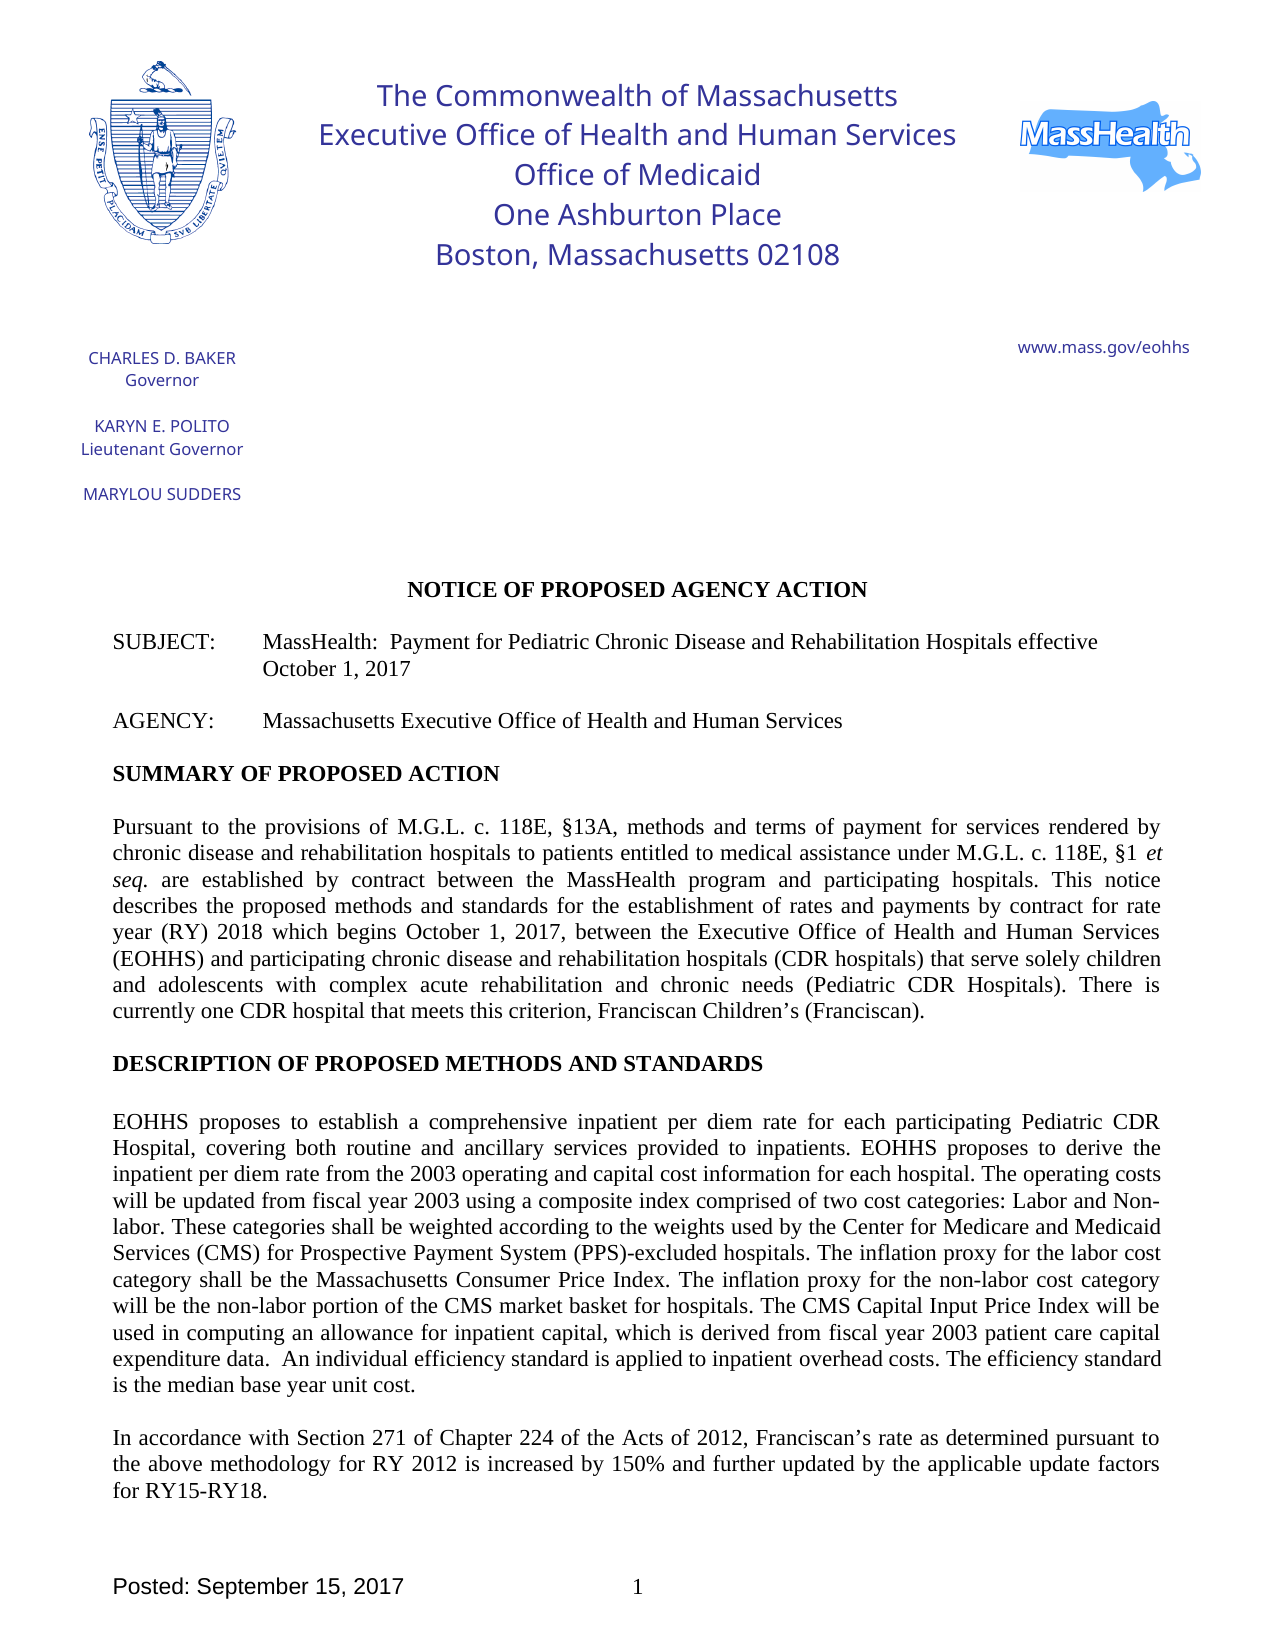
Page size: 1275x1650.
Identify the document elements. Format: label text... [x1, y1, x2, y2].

text EOHHS proposes to establish a comprehensive inpatient per diem rate for each participating Pediatric CDR Hospital, covering both routine and ancillary services provided to inpatients. EOHHS proposes to derive the inpatient per diem rate from the 2003 operating and capital cost information for each hospital. The operating costs will be updated from fiscal year 2003 using a composite index comprised of two cost categories: Labor and Non-labor. These categories shall be weighted according to the weights used by the Center for Medicare and Medicaid Services (CMS) for Prospective Payment System (PPS)-excluded hospitals. The inflation proxy for the labor cost category shall be the Massachusetts Consumer Price Index. The inflation proxy for the non-labor cost category will be the non-labor portion of the CMS market basket for hospitals. The CMS Capital Input Price Index will be used in computing an allowance for inpatient capital, which is derived from fiscal year 2003 patient care capital expenditure data. An individual efficiency standard is applied to inpatient overhead costs. The efficiency standard is the median base year unit cost. [112, 1108, 1162, 1398]
text In accordance with Section 271 of Chapter 224 of the Acts of 2012, Franciscan’s rate as determined pursuant to the above methodology for RY 2012 is increased by 150% and further updated by the applicable update factors for RY15-RY18. [112, 1424, 1162, 1503]
subtitle One Ashburton Place [112, 194, 1162, 234]
picture [1162, 101, 1201, 192]
text Pursuant to the provisions of M.G.L. c. 118E, §13A, methods and terms of payment for services rendered by chronic disease and rehabilitation hospitals to patients entitled to medical assistance under M.G.L. c. 118E, §1 et seq. are established by contract between the MassHealth program and participating hospitals. This notice describes the proposed methods and standards for the establishment of rates and payments by contract for rate year (RY) 2018 which begins October 1, 2017, between the Executive Office of Health and Human Services (EOHHS) and participating chronic disease and rehabilitation hospitals (CDR hospitals) that serve solely children and adolescents with complex acute rehabilitation and chronic needs (Pediatric CDR Hospitals). There is currently one CDR hospital that meets this criterion, Franciscan Children’s (Franciscan). [112, 813, 1162, 1024]
subtitle Boston, Massachusetts 02108 [112, 234, 1162, 273]
picture [89, 61, 240, 244]
text SUBJECT: MassHealth: Payment for Pediatric Chronic Disease and Rehabilitation Hospitals effective October 1, 2017 [112, 628, 1162, 681]
subtitle Office of Medicaid [112, 154, 1162, 194]
text Executive Office of Health and Human Services [112, 115, 1162, 154]
text NOTICE OF PROPOSED AGENCY ACTION [112, 576, 1162, 602]
text AGENCY: Massachusetts Executive Office of Health and Human Services [112, 707, 1162, 734]
text DESCRIPTION OF PROPOSED METHODS AND STANDARDS [112, 1050, 1162, 1076]
text SUMMARY OF PROPOSED ACTION [112, 760, 1162, 787]
text The Commonwealth of Massachusetts [112, 75, 1162, 115]
